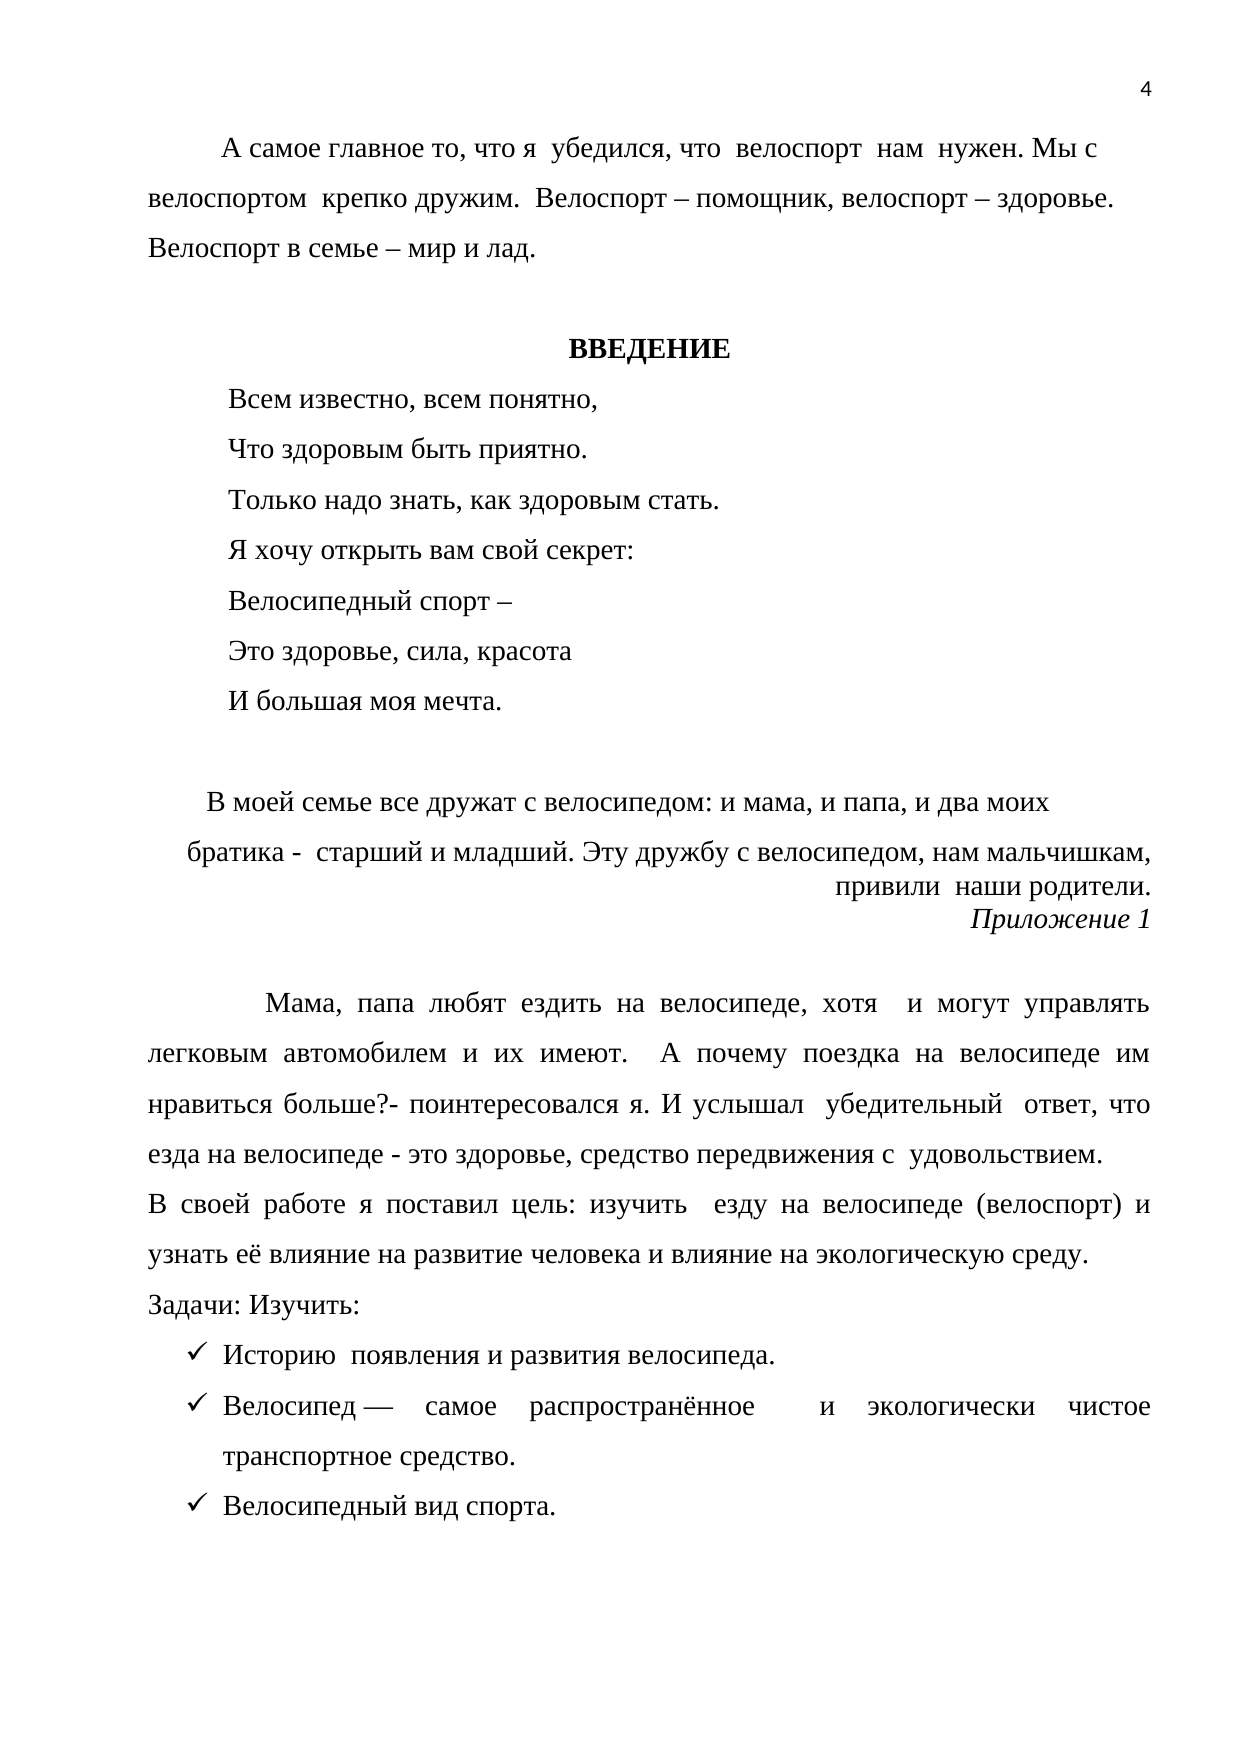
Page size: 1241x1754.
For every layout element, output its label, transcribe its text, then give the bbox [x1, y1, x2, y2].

list Велосипедный вид спорта. [185, 1488, 1152, 1522]
text братика - старший и младший. Эту дружбу с велосипедом, нам мальчишкам, привили наши родители. Приложение 1 [148, 834, 1152, 935]
text Я хочу открыть вам свой секрет: [148, 532, 1152, 566]
text Всем известно, всем понятно, [148, 381, 1152, 415]
text Это здоровье, сила, красота [148, 633, 1152, 666]
text В моей семье все дружат с велосипедом: и мама, и папа, и два моих [148, 784, 1152, 817]
text А самое главное то, что я убедился, что велоспорт нам нужен. Мы с велоспортом крепко дружим. Велоспорт – помощник, велоспорт – здоровье. Велоспорт в семье – мир и лад. [148, 130, 1152, 264]
text Мама, папа любят ездить на велосипеде, хотя и могут управлять легковым автомобилем и их имеют. А почему поездка на велосипеде им нравиться больше?- поинтересовался я. И услышал убедительный ответ, что езда на велосипеде - это здоровье, средство передвижения с удовольствием. [148, 985, 1152, 1169]
text Только надо знать, как здоровым стать. [148, 482, 1152, 516]
text Что здоровым быть приятно. [148, 432, 1152, 465]
list Историю появления и развития велосипеда. [185, 1337, 1152, 1371]
text Задачи: Изучить: [148, 1287, 1152, 1321]
list Велосипед — самое распространённое и экологически чистое транспортное средство. [185, 1388, 1152, 1472]
text Велосипедный спорт – [148, 583, 1152, 616]
text И большая моя мечта. [148, 683, 1152, 717]
text ВВЕДЕНИЕ [148, 331, 1152, 364]
text В своей работе я поставил цель: изучить езду на велосипеде (велоспорт) и узнать её влияние на развитие человека и влияние на экологическую среду. [148, 1186, 1152, 1270]
